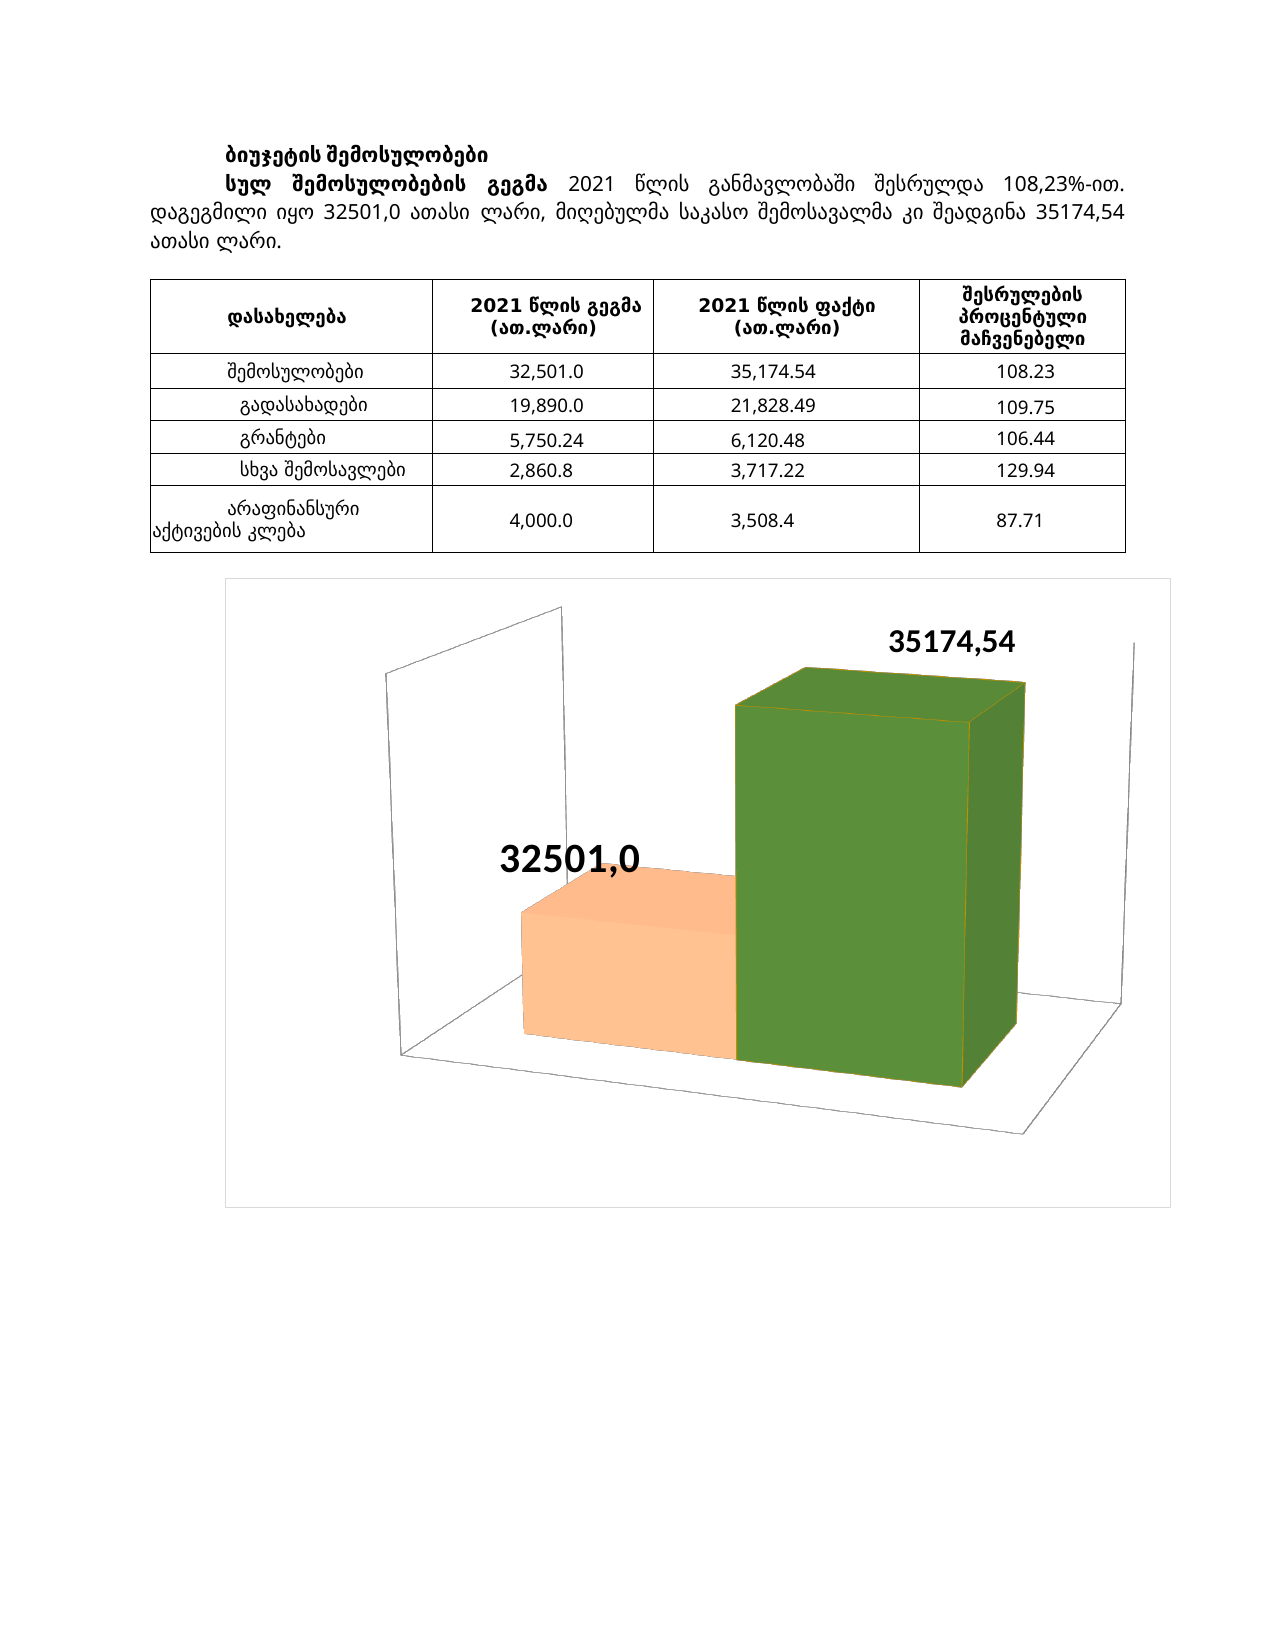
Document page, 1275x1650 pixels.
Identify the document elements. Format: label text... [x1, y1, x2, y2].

table_cell 2,860.8 [433, 454, 653, 485]
table_cell 5,750.24 [433, 421, 653, 453]
table_cell 19,890.0 [433, 389, 653, 420]
table_header 2021 წლის გეგმა (ათ.ლარი) [433, 280, 653, 353]
table_cell 108.23 [920, 354, 1125, 388]
table_cell გრანტები [151, 421, 432, 453]
table_cell 6,120.48 [654, 421, 919, 453]
text სულ შემოსულობების გეგმა 2021 წლის განმავლობაში შესრულდა 108,23%-ით. დაგეგმილი იყო 32501,0 ათასი ლარი, მიღებულმა საკასო შემოსავალმა კი შეადგინა 35174,54 ათასი ლარი. [150, 169, 1125, 254]
table_header დასახელება [151, 280, 432, 353]
table_cell 32,501.0 [433, 354, 653, 388]
text ბიუჯეტის შემოსულობები [150, 141, 1125, 169]
table_cell 106.44 [920, 421, 1125, 453]
table_cell 3,508.4 [654, 486, 919, 552]
table_cell 3,717.22 [654, 454, 919, 485]
table_cell 109.75 [920, 389, 1125, 420]
table_cell არაფინანსური აქტივების კლება [151, 486, 432, 552]
table_cell გადასახადები [151, 389, 432, 420]
table_header შესრულების პროცენტული მაჩვენებელი [920, 280, 1125, 353]
table_cell 35,174.54 [654, 354, 919, 388]
table_cell სხვა შემოსავლები [151, 454, 432, 485]
table_header 2021 წლის ფაქტი (ათ.ლარი) [654, 280, 919, 353]
table_cell 129.94 [920, 454, 1125, 485]
table_cell 87.71 [920, 486, 1125, 552]
table_cell შემოსულობები [151, 354, 432, 388]
table_cell 21,828.49 [654, 389, 919, 420]
table_cell 4,000.0 [433, 486, 653, 552]
